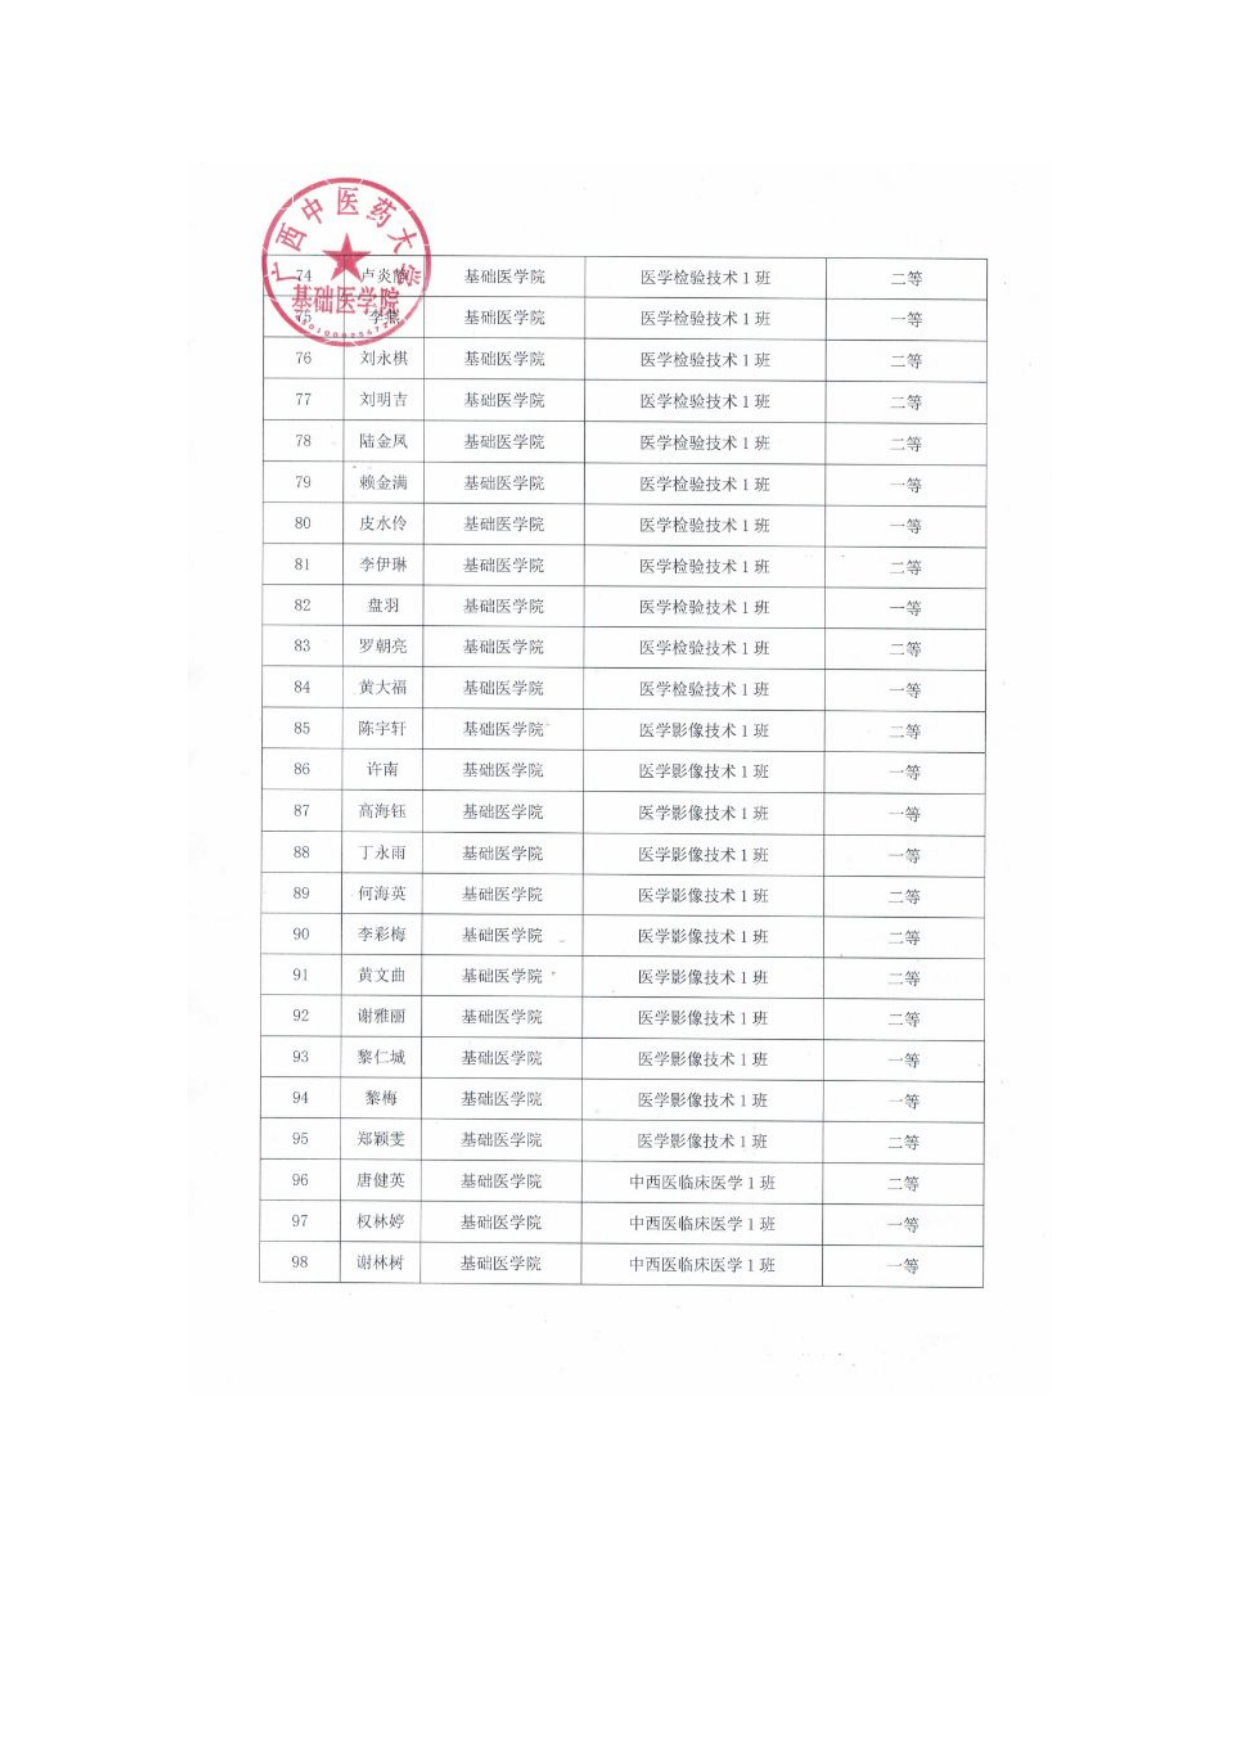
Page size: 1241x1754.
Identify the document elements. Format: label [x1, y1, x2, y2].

picture [187, 162, 1052, 1395]
